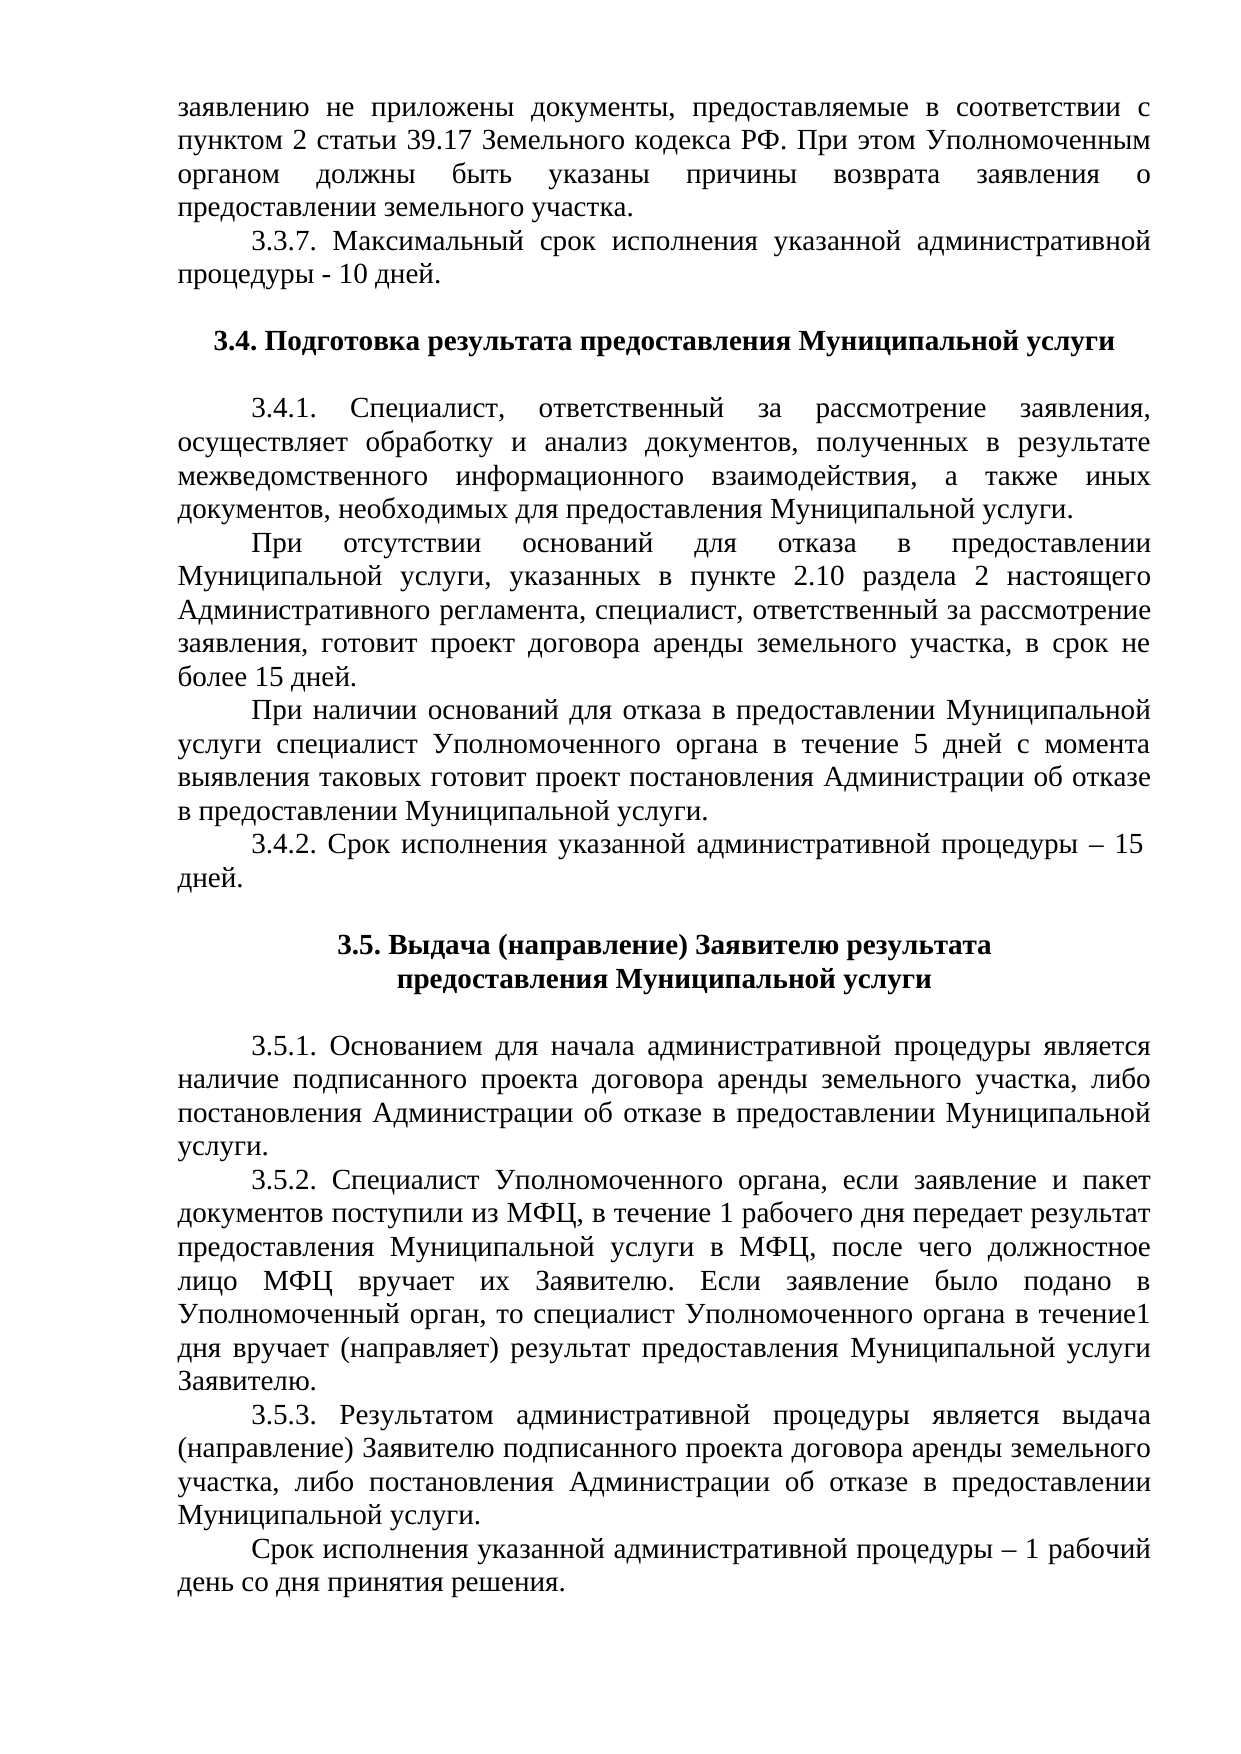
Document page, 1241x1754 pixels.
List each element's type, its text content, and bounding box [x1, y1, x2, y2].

text 3.3.7. Максимальный срок исполнения указанной административной процедуры - 10 дней. [177, 223, 1152, 290]
text 3.4.2. Срок исполнения указанной административной процедуры – 15 дней. [177, 827, 1152, 894]
text 3.4. Подготовка результата предоставления Муниципальной услуги [177, 323, 1152, 357]
text При отсутствии оснований для отказа в предоставлении Муниципальной услуги, указанных в пункте 2.10 раздела 2 настоящего Административного регламента, специалист, ответственный за рассмотрение заявления, готовит проект договора аренды земельного участка, в срок не более 15 дней. [177, 525, 1152, 692]
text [177, 89, 1152, 223]
text 3.4.1. Специалист, ответственный за рассмотрение заявления, осуществляет обработку и анализ документов, полученных в результате межведомственного информационного взаимодействия, а также иных документов, необходимых для предоставления Муниципальной услуги. [177, 391, 1152, 525]
text При наличии оснований для отказа в предоставлении Муниципальной услуги специалист Уполномоченного органа в течение 5 дней с момента выявления таковых готовит проект постановления Администрации об отказе в предоставлении Муниципальной услуги. [177, 692, 1152, 827]
text 3.5. Выдача (направление) Заявителю результата [177, 927, 1152, 961]
text Срок исполнения указанной административной процедуры – 1 рабочий день со дня принятия решения. [177, 1531, 1152, 1598]
text 3.5.3. Результатом административной процедуры является выдача (направление) Заявителю подписанного проекта договора аренды земельного участка, либо постановления Администрации об отказе в предоставлении Муниципальной услуги. [177, 1397, 1152, 1531]
text 3.5.1. Основанием для начала административной процедуры является наличие подписанного проекта договора аренды земельного участка, либо постановления Администрации об отказе в предоставлении Муниципальной услуги. [177, 1028, 1152, 1162]
text 3.5.2. Специалист Уполномоченного органа, если заявление и пакет документов поступили из МФЦ, в течение 1 рабочего дня передает результат предоставления Муниципальной услуги в МФЦ, после чего должностное лицо МФЦ вручает их Заявителю. Если заявление было подано в Уполномоченный орган, то специалист Уполномоченного органа в течение1 дня вручает (направляет) результат предоставления Муниципальной услуги Заявителю. [177, 1162, 1152, 1397]
text предоставления Муниципальной услуги [177, 961, 1152, 994]
